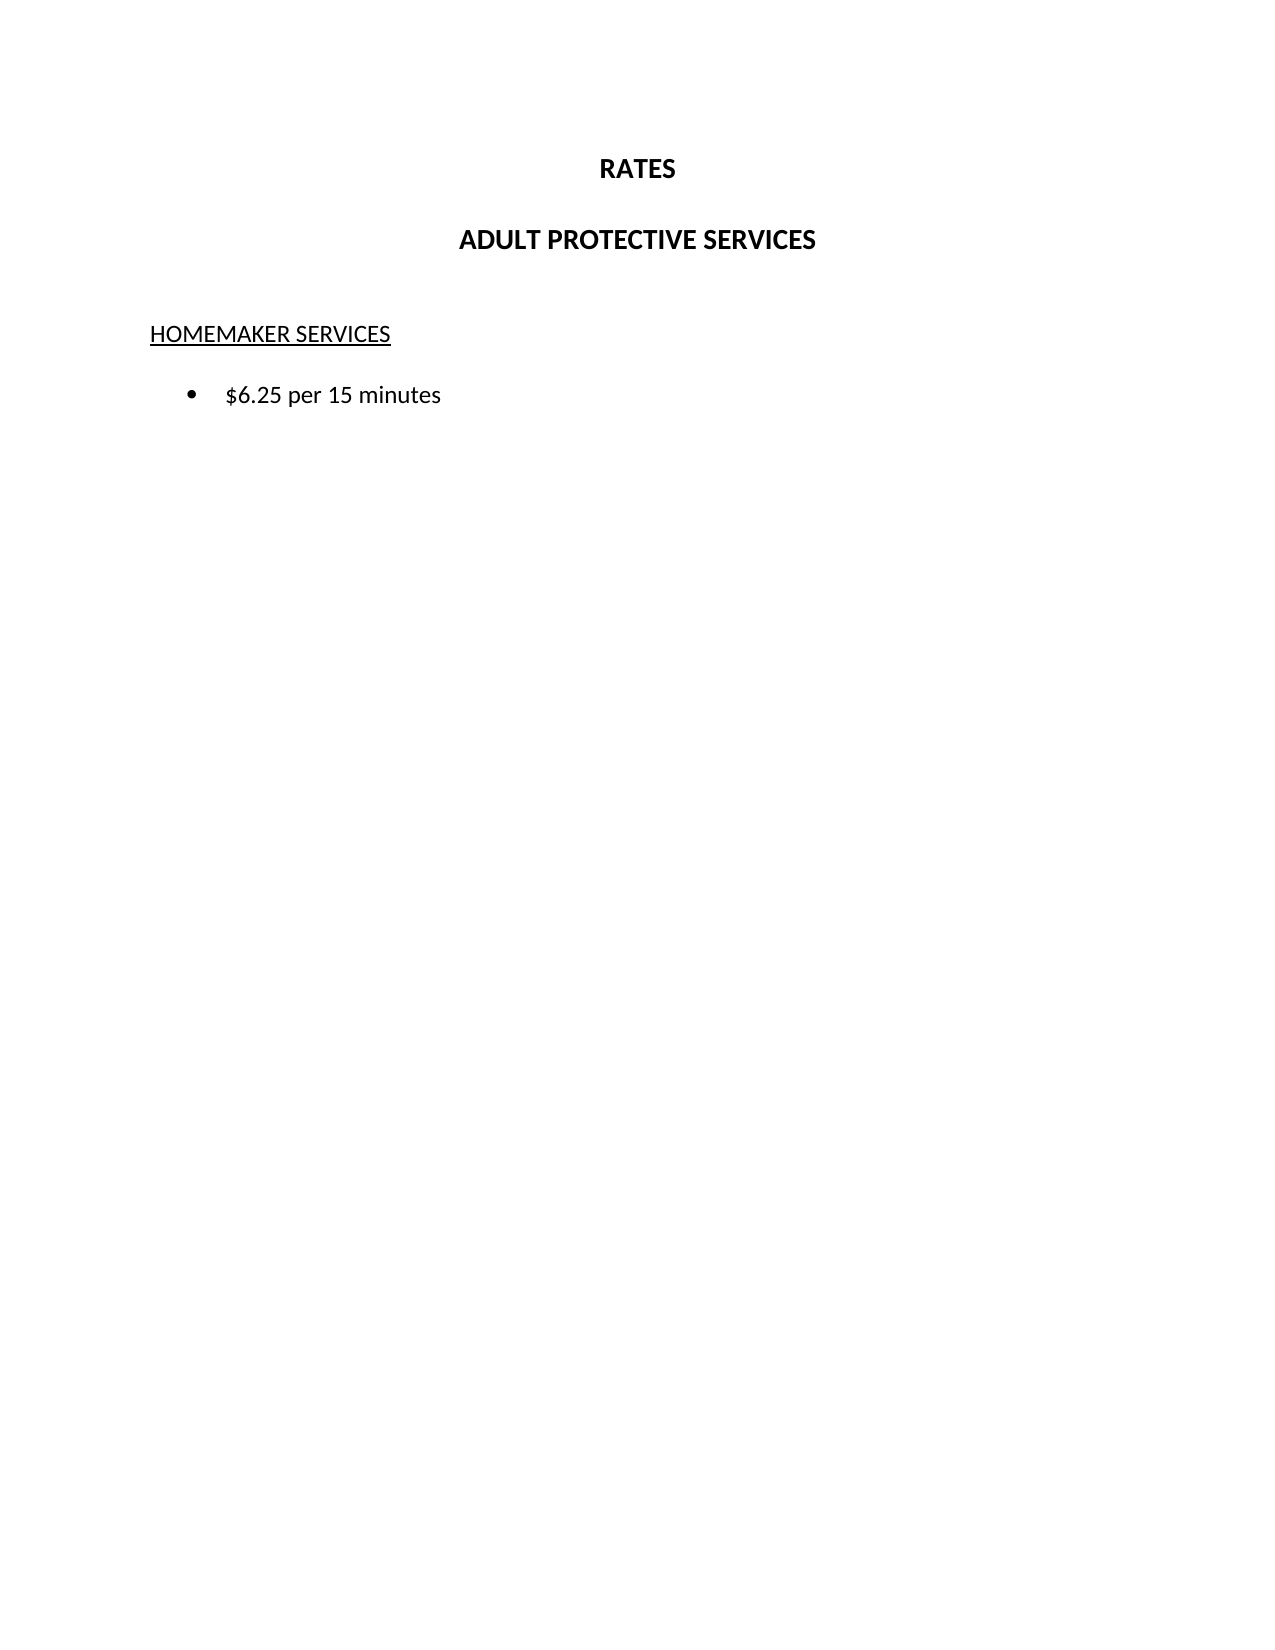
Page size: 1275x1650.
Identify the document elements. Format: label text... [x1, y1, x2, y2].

text RATES [150, 150, 1125, 186]
text HOMEMAKER SERVICES [150, 318, 1125, 348]
list $6.25 per 15 minutes [187, 379, 1125, 409]
text ADULT PROTECTIVE SERVICES [150, 221, 1125, 257]
